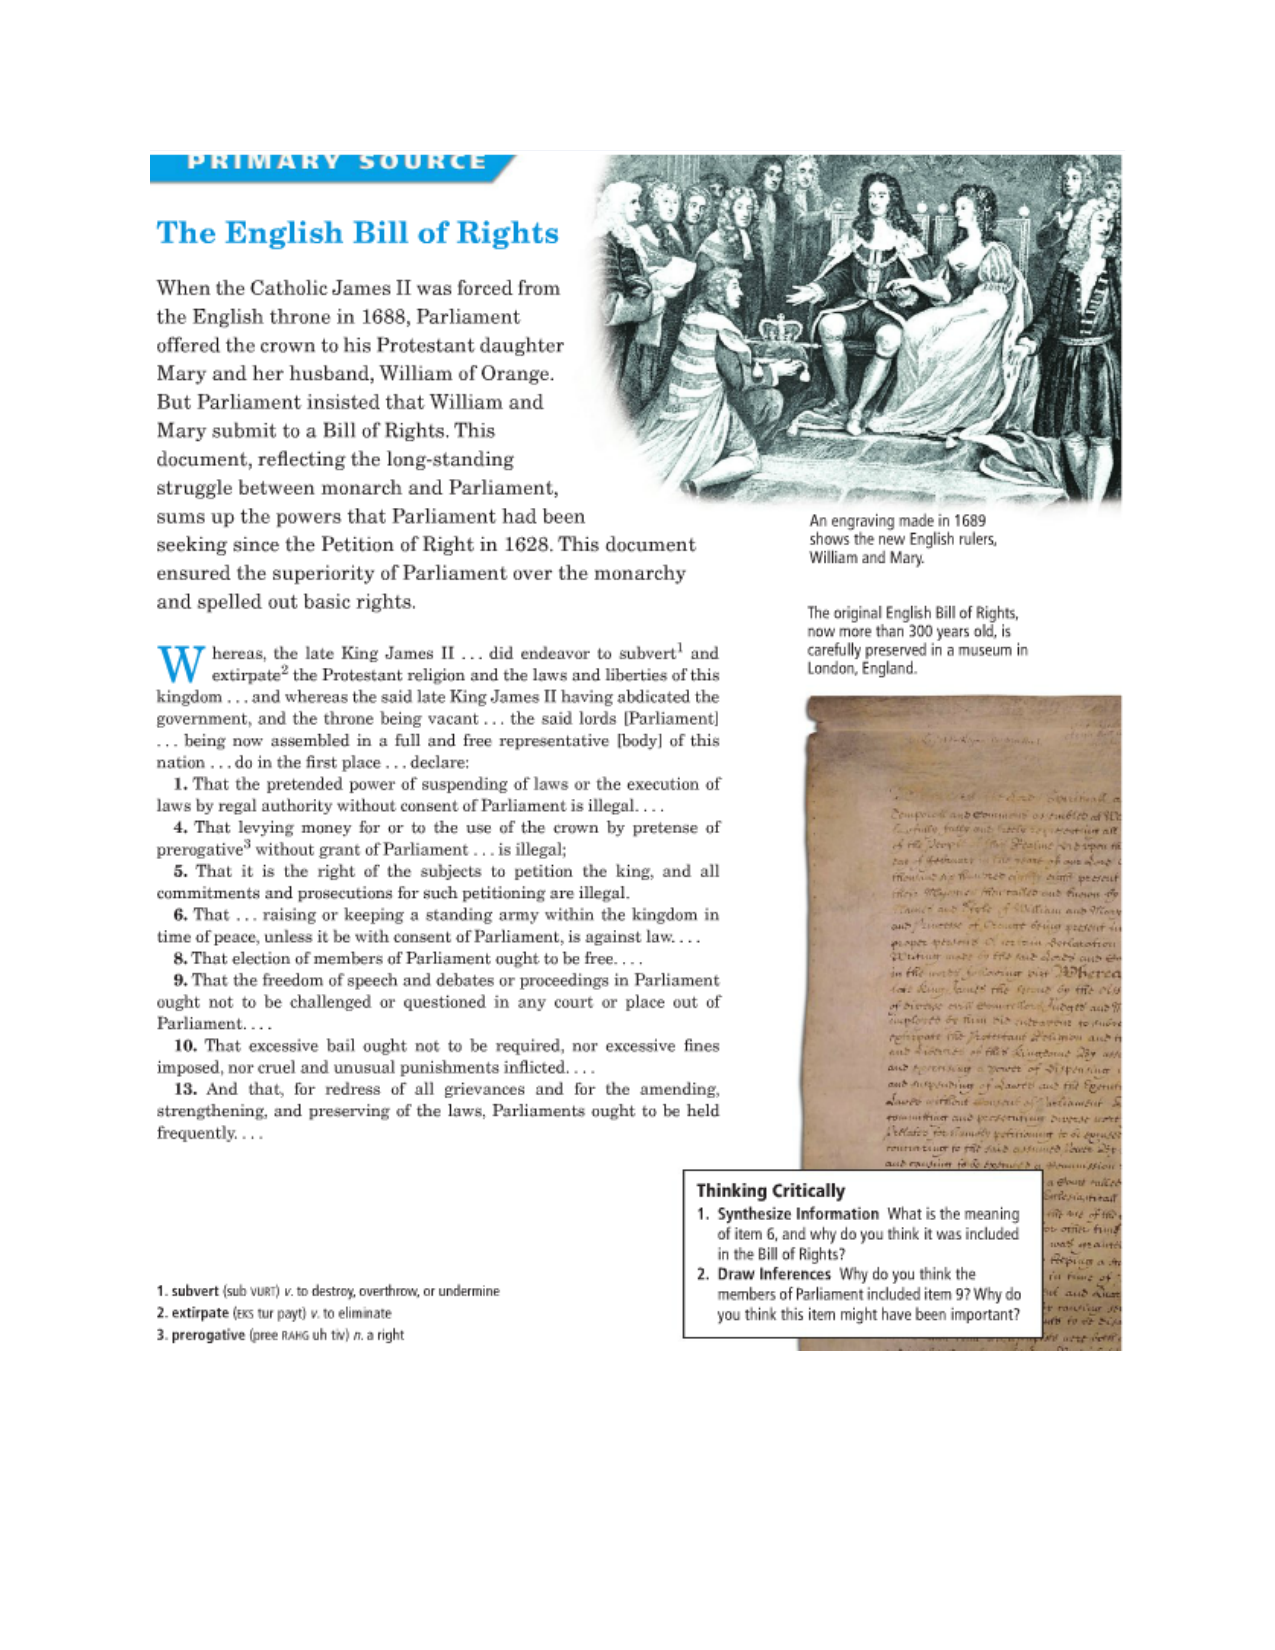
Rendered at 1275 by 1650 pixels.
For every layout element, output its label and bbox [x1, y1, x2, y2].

picture [150, 150, 1125, 1351]
